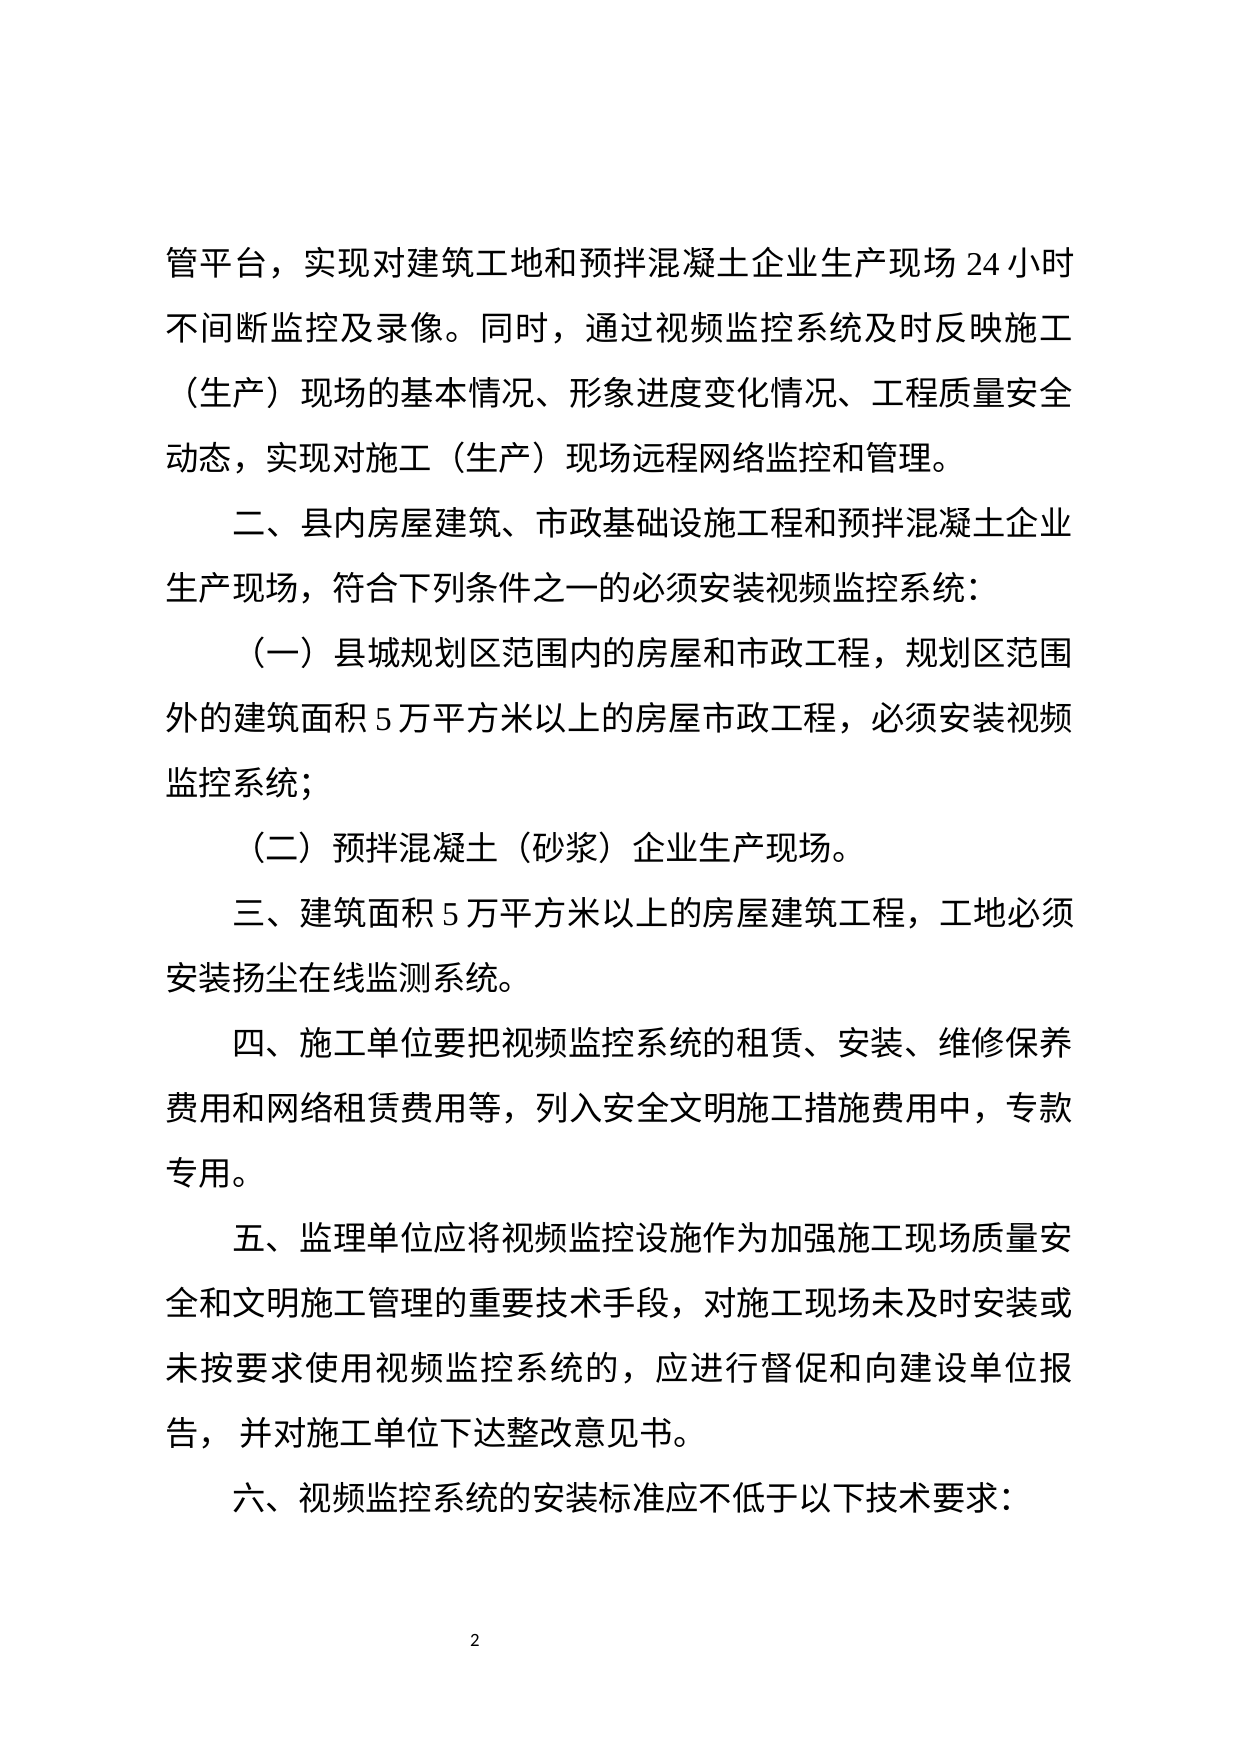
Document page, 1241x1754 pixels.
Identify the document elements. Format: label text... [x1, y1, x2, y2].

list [165, 228, 1075, 488]
list （二）预拌混凝土（砂浆）企业生产现场。 [165, 813, 1075, 878]
list 三、建筑面积5万平方米以上的房屋建筑工程，工地必须安装扬尘在线监测系统。 [165, 878, 1075, 1008]
list 四、施工单位要把视频监控系统的租赁、安装、维修保养费用和网络租赁费用等，列入安全文明施工措施费用中，专款专用。 [165, 1008, 1075, 1203]
list 二、县内房屋建筑、市政基础设施工程和预拌混凝土企业生产现场，符合下列条件之一的必须安装视频监控系统： [165, 488, 1075, 618]
list 六、视频监控系统的安装标准应不低于以下技术要求： [165, 1463, 1075, 1528]
list 五、监理单位应将视频监控设施作为加强施工现场质量安全和文明施工管理的重要技术手段，对施工现场未及时安装或未按要求使用视频监控系统的，应进行督促和向建设单位报告， 并对施工单位下达整改意见书。 [165, 1203, 1075, 1463]
list （一）县城规划区范围内的房屋和市政工程，规划区范围外的建筑面积5万平方米以上的房屋市政工程，必须安装视频监控系统； [165, 618, 1075, 813]
